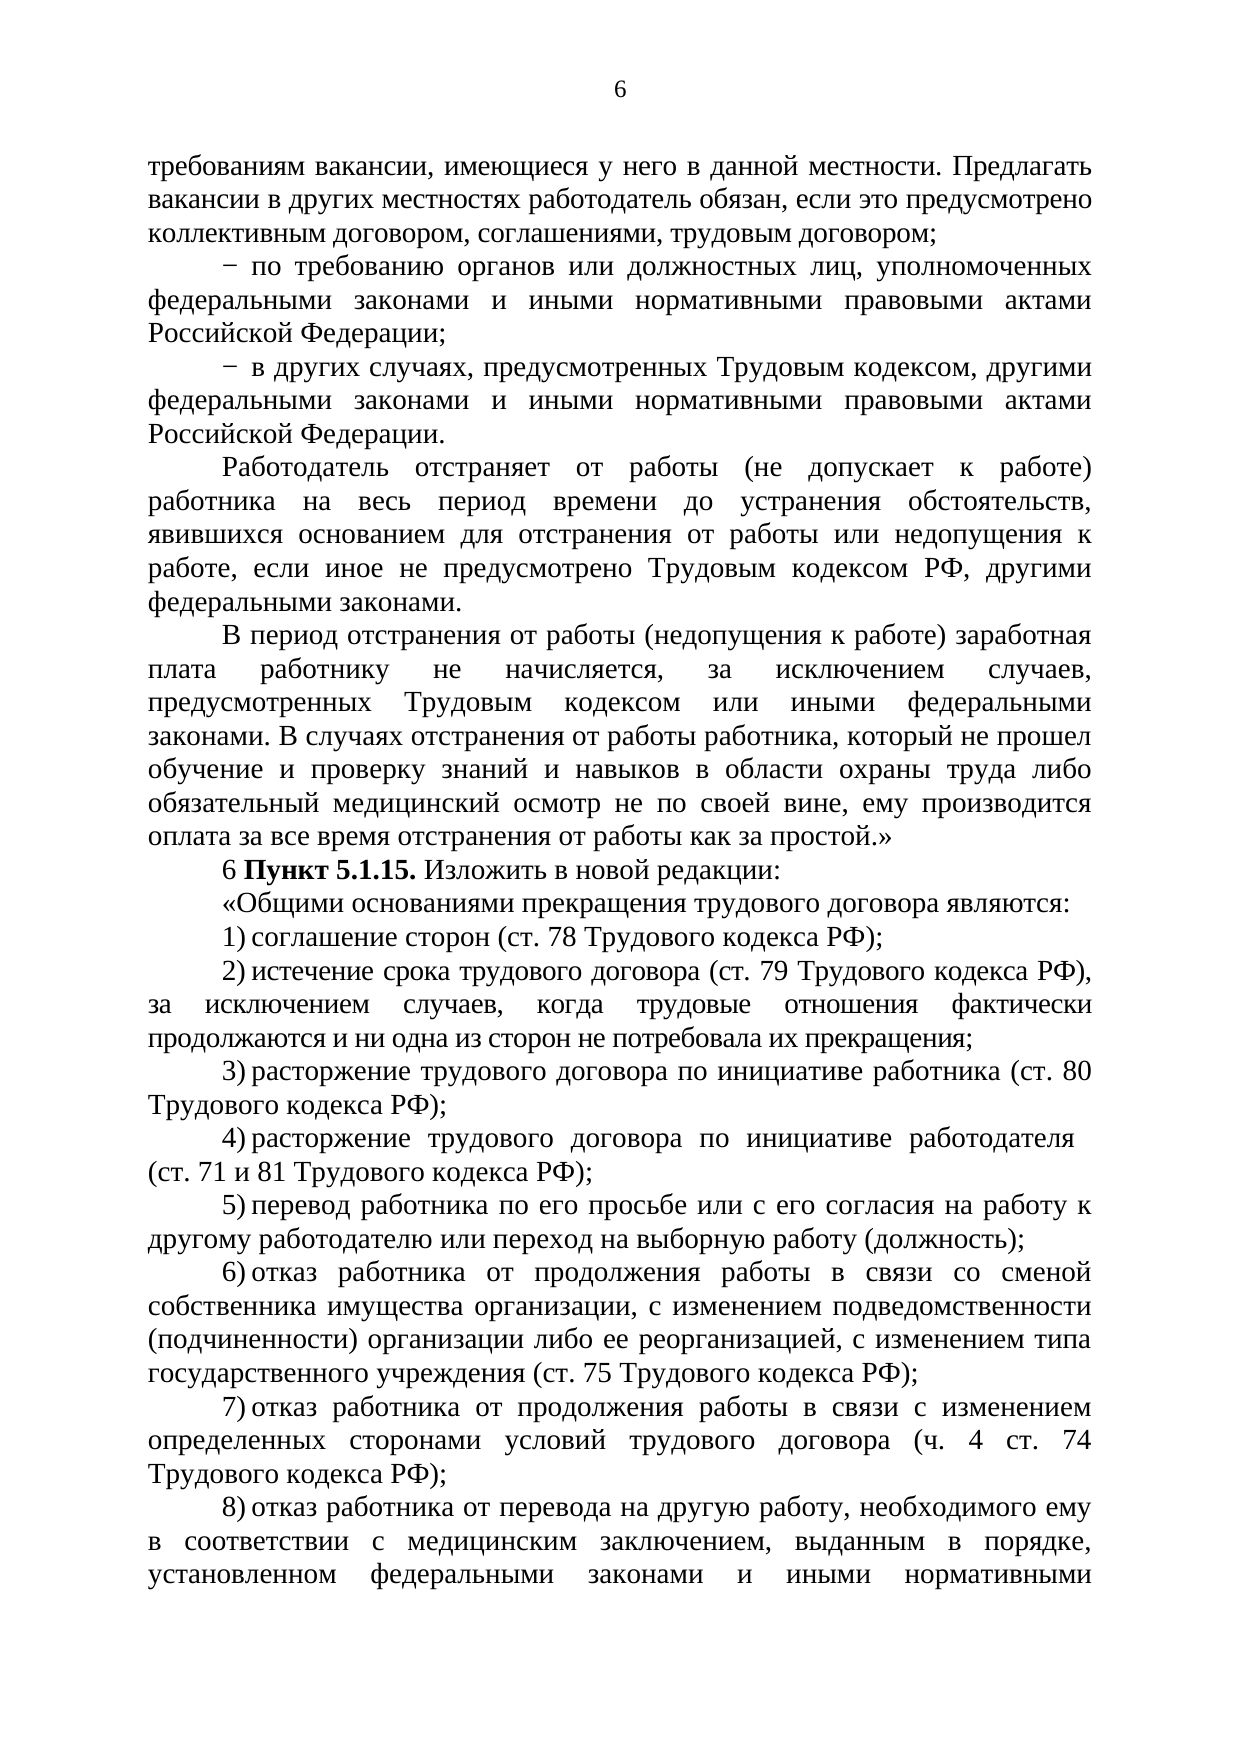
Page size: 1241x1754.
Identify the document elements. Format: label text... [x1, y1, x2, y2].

text 6 Пункт 5.1.15. Изложить в новой редакции: [148, 852, 1092, 886]
list отказ работника от продолжения работы в связи со сменой собственника имущества организации, с изменением подведомственности (подчиненности) организации либо ее реорганизацией, с изменением типа государственного учреждения (ст. 75 Трудового кодекса РФ); [148, 1254, 1092, 1389]
list отказ работника от продолжения работы в связи с изменением определенных сторонами условий трудового договора (ч. 4 ст. 74 Трудового кодекса РФ); [148, 1389, 1092, 1489]
text «Общими основаниями прекращения трудового договора являются: [148, 886, 1092, 919]
list соглашение сторон (ст. 78 Трудового кодекса РФ); [222, 919, 1092, 953]
list в других случаях, предусмотренных Трудовым кодексом, другими федеральными законами и иными нормативными правовыми актами Российской Федерации. [148, 349, 1092, 449]
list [148, 148, 1092, 248]
text В период отстранения от работы (недопущения к работе) заработная плата работнику не начисляется, за исключением случаев, предусмотренных Трудовым кодексом или иными федеральными законами. В случаях отстранения от работы работника, который не прошел обучение и проверку знаний и навыков в области охраны труда либо обязательный медицинский осмотр не по своей вине, ему производится оплата за все время отстранения от работы как за простой.» [148, 617, 1092, 852]
list истечение срока трудового договора (ст. 79 Трудового кодекса РФ), за исключением случаев, когда трудовые отношения фактически продолжаются и ни одна из сторон не потребовала их прекращения; [148, 953, 1092, 1053]
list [148, 1489, 1092, 1590]
list по требованию органов или должностных лиц, уполномоченных федеральными законами и иными нормативными правовыми актами Российской Федерации; [148, 248, 1092, 349]
list расторжение трудового договора по инициативе работника (ст. 80 Трудового кодекса РФ); [148, 1053, 1092, 1120]
text Работодатель отстраняет от работы (не допускает к работе) работника на весь период времени до устранения обстоятельств, явившихся основанием для отстранения от работы или недопущения к работе, если иное не предусмотрено Трудовым кодексом РФ, другими федеральными законами. [148, 449, 1092, 617]
list перевод работника по его просьбе или с его согласия на работу к другому работодателю или переход на выборную работу (должность); [148, 1187, 1092, 1254]
list расторжение трудового договора по инициативе работодателя (ст. 71 и 81 Трудового кодекса РФ); [148, 1120, 1092, 1187]
